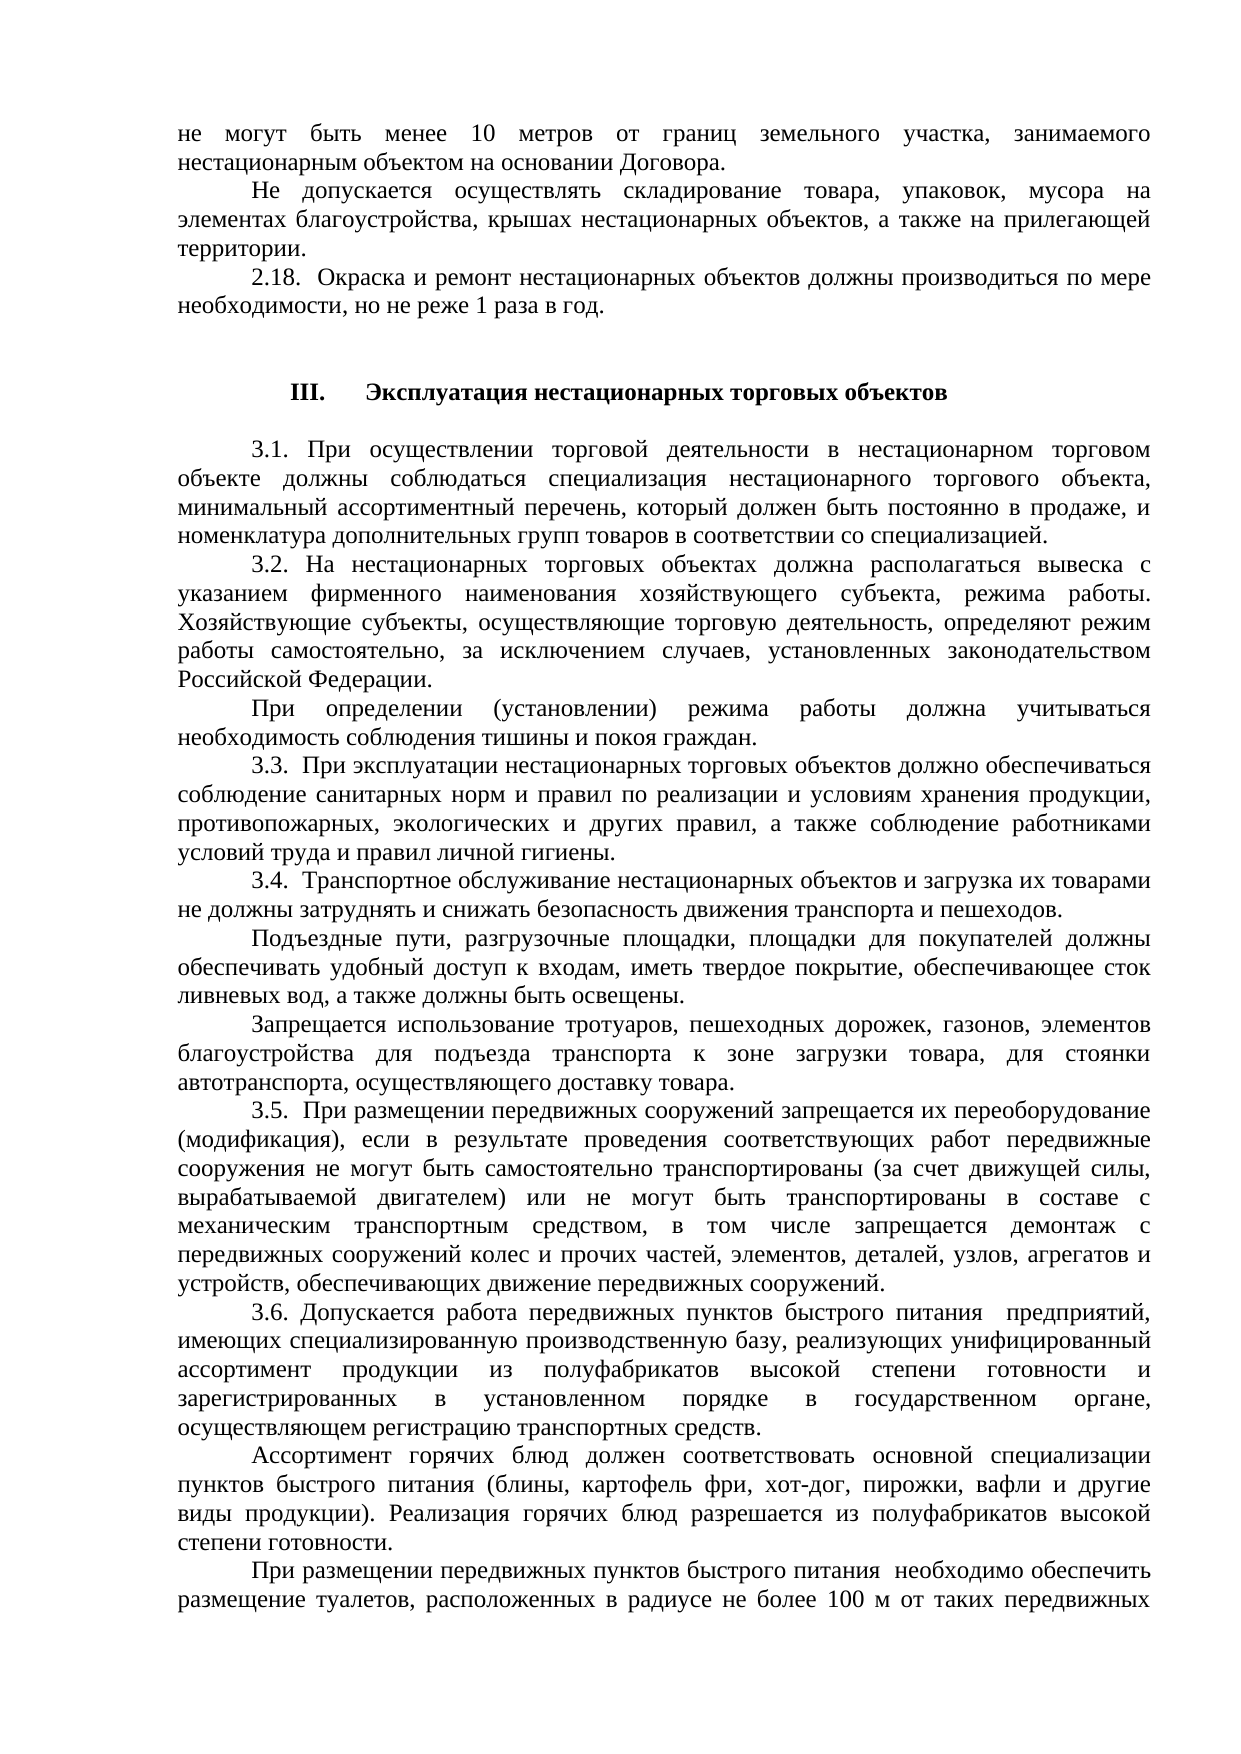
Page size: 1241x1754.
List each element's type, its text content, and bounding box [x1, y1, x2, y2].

text Запрещается использование тротуаров, пешеходных дорожек, газонов, элементов благоустройства для подъезда транспорта к зоне загрузки товара, для стоянки автотранспорта, осуществляющего доставку товара. [177, 1009, 1152, 1096]
text 3.1. При осуществлении торговой деятельности в нестационарном торговом объекте должны соблюдаться специализация нестационарного торгового объекта, минимальный ассортиментный перечень, который должен быть постоянно в продаже, и номенклатура дополнительных групп товаров в соответствии со специализацией. [177, 434, 1152, 549]
text 3.3. При эксплуатации нестационарных торговых объектов должно обеспечиваться соблюдение санитарных норм и правил по реализации и условиям хранения продукции, противопожарных, экологических и других правил, а также соблюдение работниками условий труда и правил личной гигиены. [177, 751, 1152, 866]
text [177, 1556, 1152, 1613]
text Подъездные пути, разгрузочные площадки, площадки для покупателей должны обеспечивать удобный доступ к входам, иметь твердое покрытие, обеспечивающее сток ливневых вод, а также должны быть освещены. [177, 923, 1152, 1009]
text При определении (установлении) режима работы должна учитываться необходимость соблюдения тишины и покоя граждан. [177, 693, 1152, 751]
text 2.18. Окраска и ремонт нестационарных объектов должны производиться по мере необходимости, но не реже 1 раза в год. [177, 262, 1152, 319]
text 3.4. Транспортное обслуживание нестационарных объектов и загрузка их товарами не должны затруднять и снижать безопасность движения транспорта и пешеходов. [177, 866, 1152, 923]
text 3.2. На нестационарных торговых объектах должна располагаться вывеска с указанием фирменного наименования хозяйствующего субъекта, режима работы. Хозяйствующие субъекты, осуществляющие торговую деятельность, определяют режим работы самостоятельно, за исключением случаев, установленных законодательством Российской Федерации. [177, 549, 1152, 693]
subtitle Эксплуатация нестационарных торговых объектов [290, 377, 1152, 406]
text 3.5. При размещении передвижных сооружений запрещается их переоборудование (модификация), если в результате проведения соответствующих работ передвижные сооружения не могут быть самостоятельно транспортированы (за счет движущей силы, вырабатываемой двигателем) или не могут быть транспортированы в составе с механическим транспортным средством, в том числе запрещается демонтаж с передвижных сооружений колес и прочих частей, элементов, деталей, узлов, агрегатов и устройств, обеспечивающих движение передвижных сооружений. [177, 1096, 1152, 1297]
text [177, 118, 1152, 176]
text 3.6. Допускается работа передвижных пунктов быстрого питания предприятий, имеющих специализированную производственную базу, реализующих унифицированный ассортимент продукции из полуфабрикатов высокой степени готовности и зарегистрированных в установленном порядке в государственном органе, осуществляющем регистрацию транспортных средств. [177, 1297, 1152, 1441]
text Ассортимент горячих блюд должен соответствовать основной специализации пунктов быстрого питания (блины, картофель фри, хот-дог, пирожки, вафли и другие виды продукции). Реализация горячих блюд разрешается из полуфабрикатов высокой степени готовности. [177, 1441, 1152, 1556]
text Не допускается осуществлять складирование товара, упаковок, мусора на элементах благоустройства, крышах нестационарных объектов, а также на прилегающей территории. [177, 176, 1152, 262]
